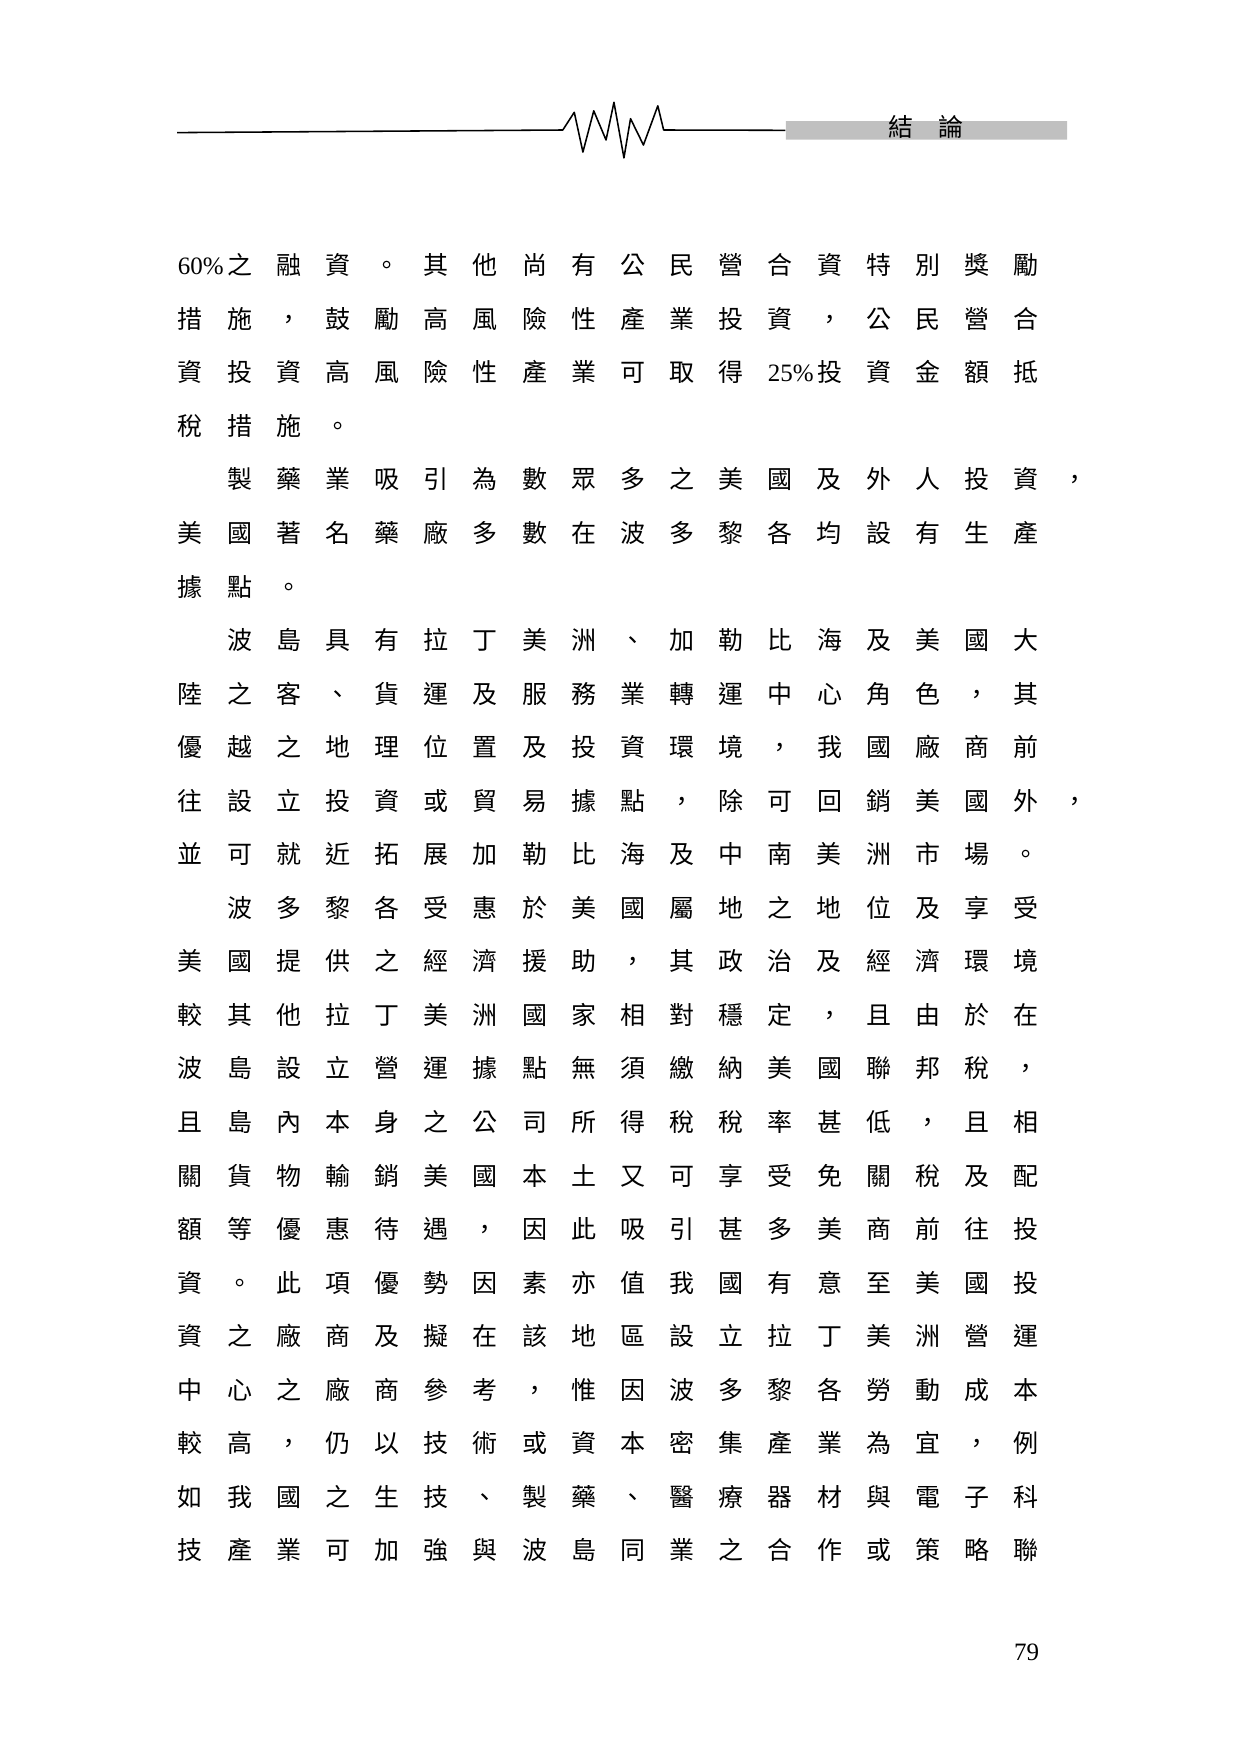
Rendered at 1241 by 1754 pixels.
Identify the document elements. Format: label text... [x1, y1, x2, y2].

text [178, 237, 1063, 451]
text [178, 880, 1063, 1576]
text 製藥業吸引為數眾多之美國及外人投資，美國著名藥廠多數在波多黎各均設有生產據點。 [178, 451, 1063, 612]
text 波島具有拉丁美洲、加勒比海及美國大陸之客、貨運及服務業轉運中心角色，其優越之地理位置及投資環境，我國廠商前往設立投資或貿易據點，除可回銷美國外，並可就近拓展加勒比海及中南美洲市場。 [178, 612, 1063, 880]
